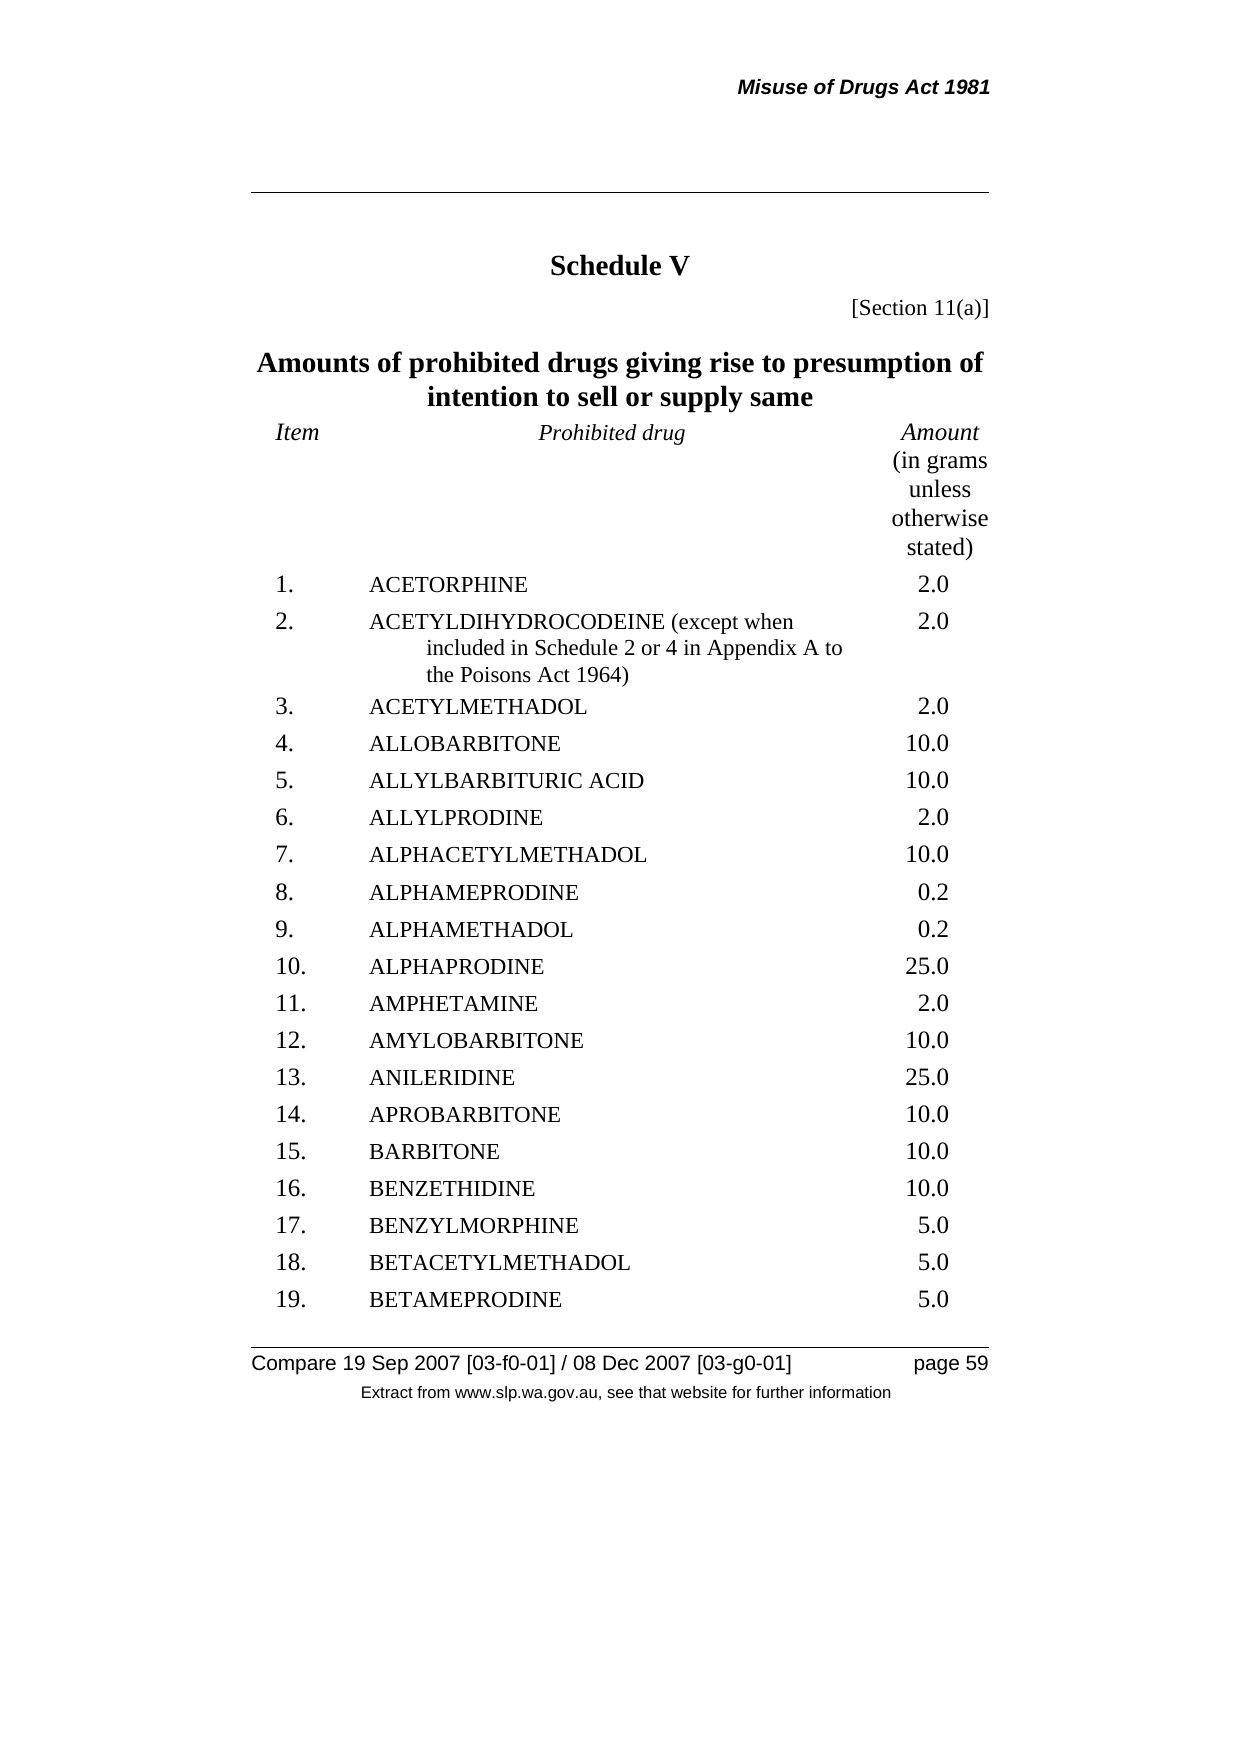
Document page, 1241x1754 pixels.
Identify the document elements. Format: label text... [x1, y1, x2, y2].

table_cell BETACETYLMETHADOL [354, 1243, 870, 1280]
table_cell ALPHAMETHADOL [354, 910, 870, 947]
table_cell 0.2 [870, 873, 1010, 909]
table_cell 10.0 [870, 724, 1010, 761]
table_cell 12. [260, 1021, 354, 1058]
table_cell 10.0 [870, 1169, 1010, 1206]
table_cell ACETYLMETHADOL [354, 687, 870, 724]
table_cell 10. [260, 947, 354, 984]
table_cell 10.0 [870, 761, 1010, 798]
table_cell 14. [260, 1095, 354, 1132]
table_cell 2.0 [870, 984, 1010, 1021]
table_cell 11. [260, 984, 354, 1021]
table_cell 15. [260, 1132, 354, 1169]
table_cell 2.0 [870, 602, 1010, 687]
table_cell 3. [260, 687, 354, 724]
table_header Amount (in grams unless otherwise stated) [870, 413, 1010, 564]
table_cell AMPHETAMINE [354, 984, 870, 1021]
table_cell 1. [260, 565, 354, 602]
table_cell BARBITONE [354, 1132, 870, 1169]
table_cell 8. [260, 873, 354, 909]
table_cell 5.0 [870, 1206, 1010, 1243]
table_cell ALPHAMEPRODINE [354, 873, 870, 909]
table_cell AMYLOBARBITONE [354, 1021, 870, 1058]
table_cell 2.0 [870, 798, 1010, 835]
table_cell 2.0 [870, 565, 1010, 602]
table_cell 0.2 [870, 910, 1010, 947]
table_cell APROBARBITONE [354, 1095, 870, 1132]
table_cell 5.0 [870, 1280, 1010, 1317]
table_cell 7. [260, 835, 354, 872]
table_cell 6. [260, 798, 354, 835]
table_header Prohibited drug [354, 413, 870, 564]
table_cell 10.0 [870, 1132, 1010, 1169]
table_cell 10.0 [870, 1021, 1010, 1058]
table_cell 5.0 [870, 1243, 1010, 1280]
table_cell ACETORPHINE [354, 565, 870, 602]
table_cell 19. [260, 1280, 354, 1317]
table_cell BETAMEPRODINE [354, 1280, 870, 1317]
table_cell 16. [260, 1169, 354, 1206]
table_cell 17. [260, 1206, 354, 1243]
table_cell ALPHACETYLMETHADOL [354, 835, 870, 872]
table_cell ANILERIDINE [354, 1058, 870, 1095]
table_header Item [260, 413, 354, 564]
subtitle Amounts of prohibited drugs giving rise to presumption of intention to sell or supply same [251, 345, 989, 412]
table_cell 4. [260, 724, 354, 761]
table_cell ALLOBARBITONE [354, 724, 870, 761]
table_cell ACETYLDIHYDROCODEINE (except when included in Schedule 2 or 4 in Appendix A to the Poisons Act 1964) [354, 602, 870, 687]
table_cell ALLYLPRODINE [354, 798, 870, 835]
table_cell 9. [260, 910, 354, 947]
table_cell 25.0 [870, 947, 1010, 984]
table_cell 18. [260, 1243, 354, 1280]
table_cell BENZYLMORPHINE [354, 1206, 870, 1243]
table_cell ALLYLBARBITURIC ACID [354, 761, 870, 798]
text [Section 11(a)] [251, 294, 989, 320]
table_cell 5. [260, 761, 354, 798]
table_cell 10.0 [870, 1095, 1010, 1132]
table_cell 2.0 [870, 687, 1010, 724]
subtitle Schedule V [251, 248, 989, 282]
table_cell 2. [260, 602, 354, 687]
table_cell ALPHAPRODINE [354, 947, 870, 984]
table_cell BENZETHIDINE [354, 1169, 870, 1206]
table_cell 10.0 [870, 835, 1010, 872]
table_cell 13. [260, 1058, 354, 1095]
table_cell 25.0 [870, 1058, 1010, 1095]
